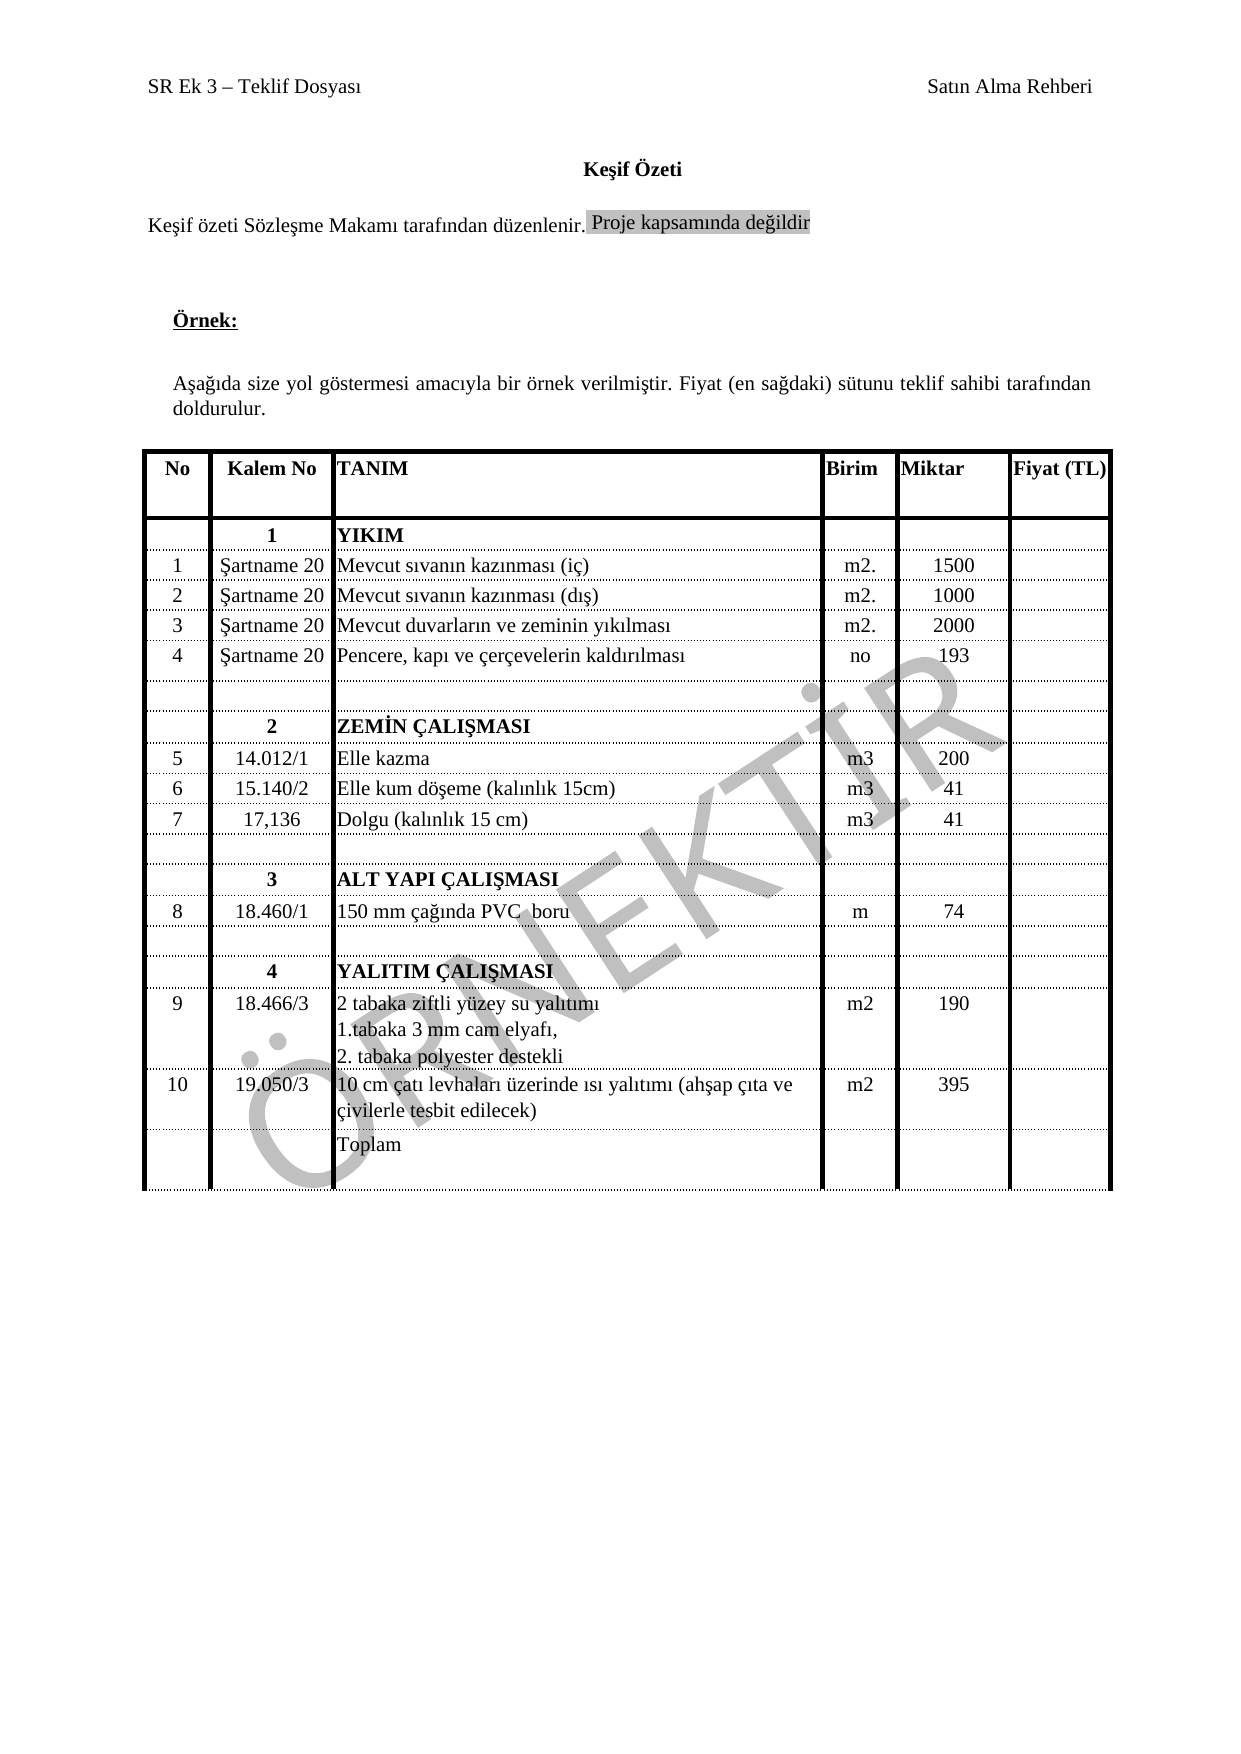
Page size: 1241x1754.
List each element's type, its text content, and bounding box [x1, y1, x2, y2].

table_cell 18.460/1 [213, 895, 331, 925]
table_header Miktar [900, 454, 1008, 516]
table_cell [336, 925, 820, 955]
table_cell 41 [900, 803, 1008, 833]
table_cell m3 [825, 803, 895, 833]
table_cell Dolgu (kalınlık ) [336, 803, 820, 833]
table_cell 5 [147, 742, 208, 772]
table_cell [1012, 895, 1108, 925]
table_cell [1012, 609, 1108, 639]
table_cell [825, 833, 895, 863]
table_cell [1012, 987, 1108, 1068]
table_header No [147, 454, 208, 516]
table_cell YALITIM ÇALIŞMASI [336, 955, 820, 987]
text Keşif Özeti [172, 154, 1093, 179]
table_cell 74 [900, 895, 1008, 925]
table_cell [1012, 680, 1108, 710]
table_cell 200 [900, 742, 1008, 772]
table_header Kalem No [213, 454, 331, 516]
table_cell [900, 833, 1008, 863]
table_cell Mevcut duvarların ve zeminin yıkılması [336, 609, 820, 639]
table_cell [1012, 925, 1108, 955]
table_cell 17,136 [213, 803, 331, 833]
table_cell [825, 520, 895, 549]
table_cell 3 [147, 609, 208, 639]
table_cell [900, 520, 1008, 549]
table_cell 19.050/3 [213, 1068, 331, 1128]
table_cell m2. [825, 549, 895, 579]
table_cell 8 [147, 895, 208, 925]
table_cell ZEMİN ÇALIŞMASI [336, 710, 820, 742]
table_cell Şartname 20 [213, 609, 331, 639]
table_cell [900, 1129, 1008, 1189]
table_cell 3 [213, 863, 331, 895]
table_header Birim [825, 454, 895, 516]
table_cell [336, 833, 820, 863]
table_cell [900, 710, 1008, 742]
table_cell Mevcut sıvanın kazınması (iç) [336, 549, 820, 579]
table_cell [900, 925, 1008, 955]
table_cell 193 [900, 640, 1008, 680]
text Örnek: [173, 305, 1093, 330]
table_cell 395 [900, 1068, 1008, 1128]
table_cell Şartname 20 [213, 640, 331, 680]
table_cell 2000 [900, 609, 1008, 639]
table_cell [147, 955, 208, 987]
table_cell çatı levhaları üzerinde ısı yalıtımı (ahşap çıta ve çivilerle tesbit edilecek) [336, 1068, 820, 1128]
table_cell m2 [825, 987, 895, 1068]
table_cell [1012, 549, 1108, 579]
table_cell 2 tabaka ziftli yüzey su yalıtımı 1.tabaka cam elyafı, 2. tabaka polyester destekli [336, 987, 820, 1068]
table_cell 7 [147, 803, 208, 833]
table_cell [1012, 955, 1108, 987]
table_cell [147, 710, 208, 742]
table_cell m3 [825, 742, 895, 772]
table_cell m2. [825, 609, 895, 639]
table_cell [1012, 579, 1108, 609]
table_cell [147, 1129, 208, 1189]
table_cell [213, 925, 331, 955]
table_cell [1012, 640, 1108, 680]
table_cell [147, 863, 208, 895]
table_cell 190 [900, 987, 1008, 1068]
table_cell çağında PVC boru [336, 895, 820, 925]
table_cell 15.140/2 [213, 773, 331, 803]
table_cell [1012, 1129, 1108, 1189]
table_cell Elle kum döşeme (kalınlık 15cm) [336, 773, 820, 803]
table_cell [1012, 803, 1108, 833]
table_header Fiyat (TL) [1012, 454, 1108, 516]
table_cell [213, 680, 331, 710]
table_cell [825, 1129, 895, 1189]
table_cell [1012, 710, 1108, 742]
table_cell m2. [825, 579, 895, 609]
table_cell [825, 863, 895, 895]
table_cell 1000 [900, 579, 1008, 609]
table_cell [147, 925, 208, 955]
table_cell Mevcut sıvanın kazınması (dış) [336, 579, 820, 609]
table_cell [147, 680, 208, 710]
table_cell [825, 710, 895, 742]
table_cell ALT YAPI ÇALIŞMASI [336, 863, 820, 895]
table_cell 1 [213, 520, 331, 549]
table_cell Şartname 20 [213, 579, 331, 609]
table_cell no [825, 640, 895, 680]
table_cell 1500 [900, 549, 1008, 579]
table_cell Pencere, kapı ve çerçevelerin kaldırılması [336, 640, 820, 680]
table_cell [1012, 1068, 1108, 1128]
table_cell 6 [147, 773, 208, 803]
table_cell 9 [147, 987, 208, 1068]
table_cell m3 [825, 773, 895, 803]
table_cell 41 [900, 773, 1008, 803]
table_cell [825, 925, 895, 955]
table_cell m2 [825, 1068, 895, 1128]
table_cell YIKIM [336, 520, 820, 549]
table_cell 4 [213, 955, 331, 987]
table_cell [825, 955, 895, 987]
table_header TANIM [336, 454, 820, 516]
table_cell [213, 1129, 331, 1189]
table_cell 14.012/1 [213, 742, 331, 772]
table_cell Toplam [336, 1129, 820, 1189]
table_cell [900, 680, 1008, 710]
table_cell 18.466/3 [213, 987, 331, 1068]
table_cell 2 [213, 710, 331, 742]
table_cell Elle kazma [336, 742, 820, 772]
table_cell [147, 833, 208, 863]
table_cell m [825, 895, 895, 925]
text Keşif özeti Sözleşme Makamı tarafından düzenlenir. Proje kapsamında değildir [148, 210, 1093, 237]
text Aşağıda size yol göstermesi amacıyla bir örnek verilmiştir. Fiyat (en sağdaki) sütunu teklif sahibi tarafından doldurulur. [173, 368, 1093, 418]
table_cell 2 [147, 579, 208, 609]
table_cell [1012, 520, 1108, 549]
table_cell [147, 520, 208, 549]
table_cell [213, 833, 331, 863]
table_cell 10 [147, 1068, 208, 1128]
table_cell [336, 680, 820, 710]
table_cell [1012, 833, 1108, 863]
table_cell 1 [147, 549, 208, 579]
table_cell [1012, 773, 1108, 803]
table_cell [900, 863, 1008, 895]
table_cell [1012, 863, 1108, 895]
table_cell 4 [147, 640, 208, 680]
table_cell [825, 680, 895, 710]
table_cell Şartname 20 [213, 549, 331, 579]
table_cell [900, 955, 1008, 987]
table_cell [1012, 742, 1108, 772]
